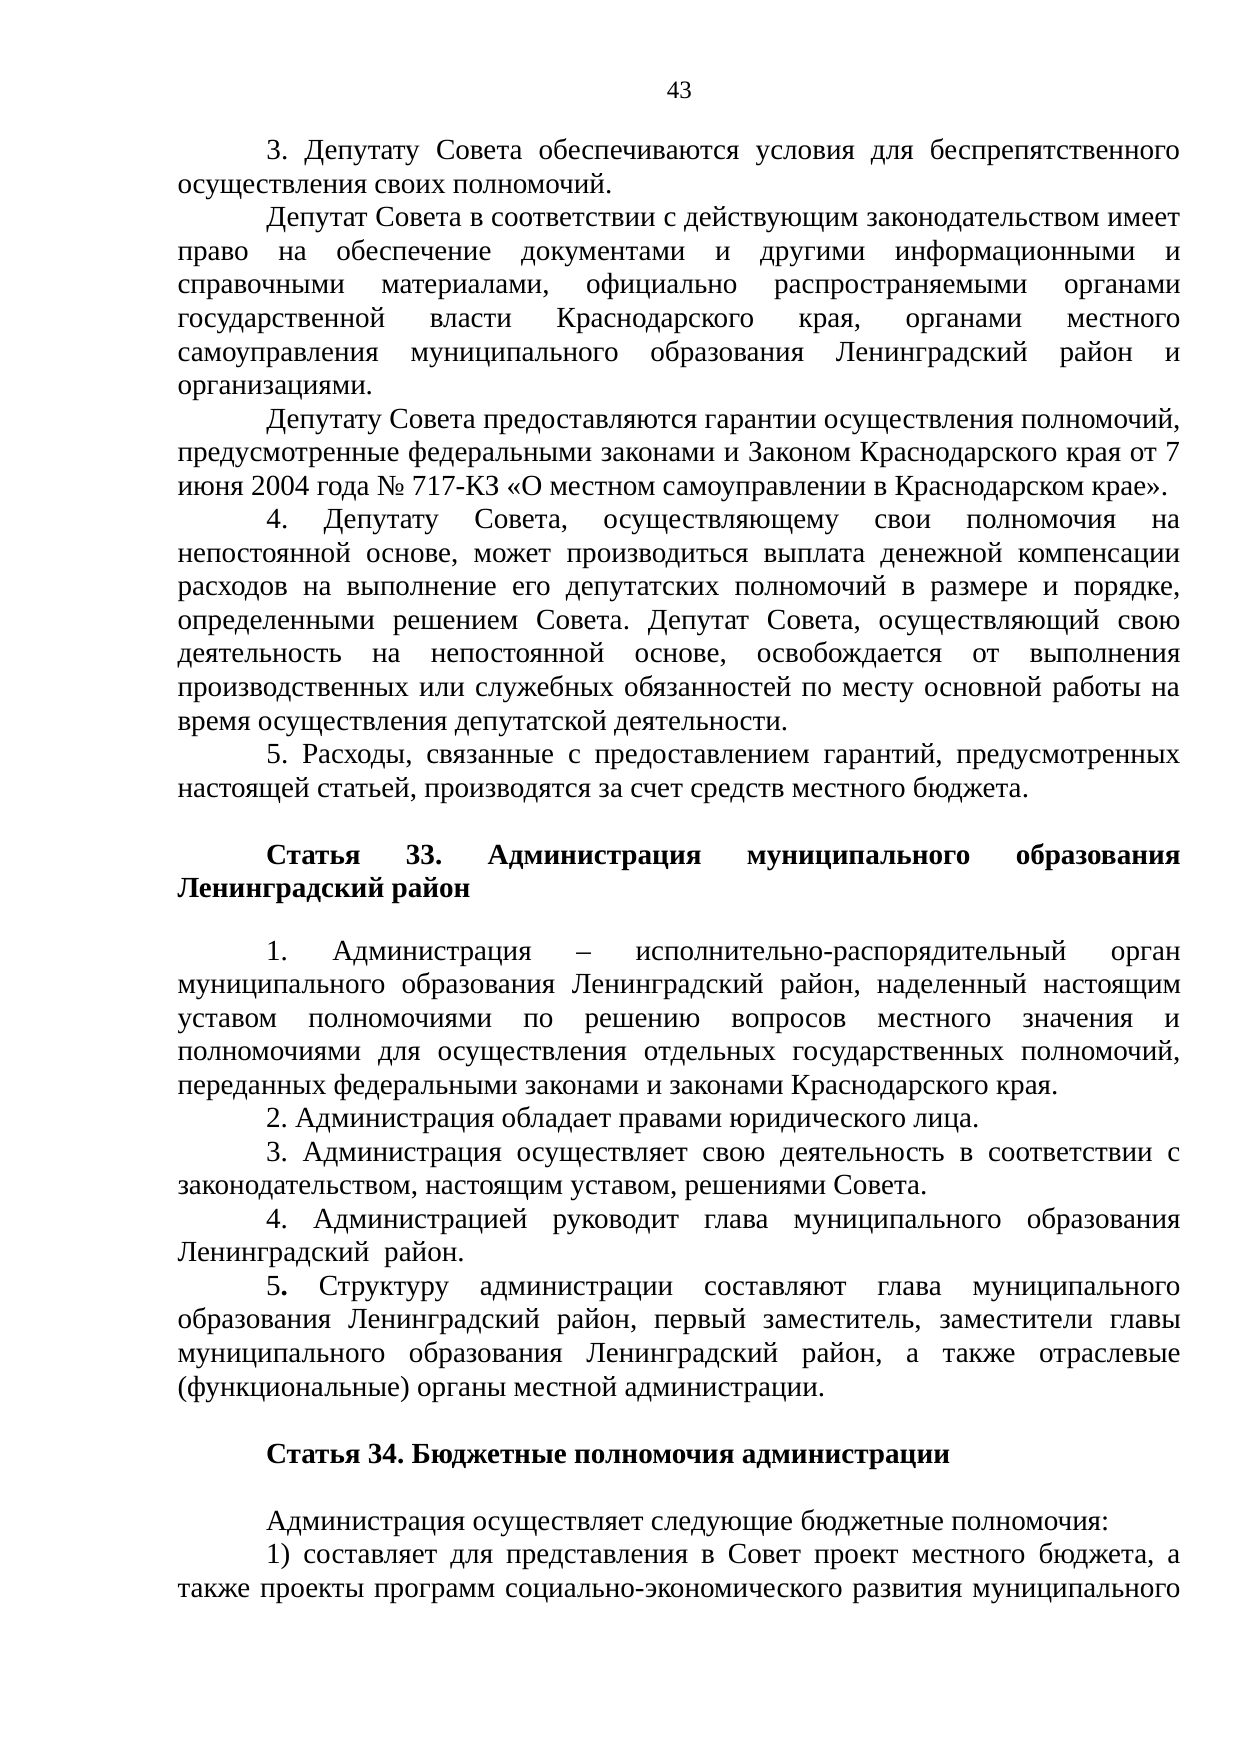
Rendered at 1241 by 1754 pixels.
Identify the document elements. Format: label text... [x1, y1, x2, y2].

text 5. Структуру администрации составляют глава муниципального образования Ленинградский район, первый заместитель, заместители главы муниципального образования Ленинградский район, а также отраслевые (функциональные) органы местной администрации. [177, 1268, 1181, 1402]
text 4. Депутату Совета, осуществляющему свои полномочия на непостоянной основе, может производиться выплата денежной компенсации расходов на выполнение его депутатских полномочий в размере и порядке, определенными решением Совета. Депутат Совета, осуществляющий свою деятельность на непостоянной основе, освобождается от выполнения производственных или служебных обязанностей по месту основной работы на время осуществления депутатской деятельности. [177, 501, 1181, 736]
text 2. Администрация обладает правами юридического лица. [177, 1100, 1181, 1134]
text Статья 34. Бюджетные полномочия администрации [177, 1436, 1181, 1469]
text 1. Администрация – исполнительно-распорядительный орган муниципального образования Ленинградский район, наделенный настоящим уставом полномочиями по решению вопросов местного значения и полномочиями для осуществления отдельных государственных полномочий, переданных федеральными законами и законами Краснодарского края. [177, 933, 1181, 1100]
text 4. Администрацией руководит глава муниципального образования Ленинградский район. [177, 1201, 1181, 1268]
text Администрация осуществляет следующие бюджетные полномочия: [177, 1503, 1181, 1536]
text Депутату Совета предоставляются гарантии осуществления полномочий, предусмотренные федеральными законами и Законом Краснодарского края от 7 июня 2004 года № 717-КЗ «О местном самоуправлении в Краснодарском крае». [177, 401, 1181, 501]
text Статья 33. Администрация муниципального образования Ленинградский район [177, 837, 1181, 904]
text 5. Расходы, связанные с предоставлением гарантий, предусмотренных настоящей статьей, производятся за счет средств местного бюджета. [177, 736, 1181, 803]
text 3. Администрация осуществляет свою деятельность в соответствии с законодательством, настоящим уставом, решениями Совета. [177, 1134, 1181, 1201]
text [177, 1536, 1181, 1603]
text Депутат Совета в соответствии с действующим законодательством имеет право на обеспечение документами и другими информационными и справочными материалами, официально распространяемыми органами государственной власти Краснодарского края, органами местного самоуправления муниципального образования Ленинградский район и организациями. [177, 199, 1181, 401]
text 3. Депутату Совета обеспечиваются условия для беспрепятственного осуществления своих полномочий. [177, 132, 1181, 199]
